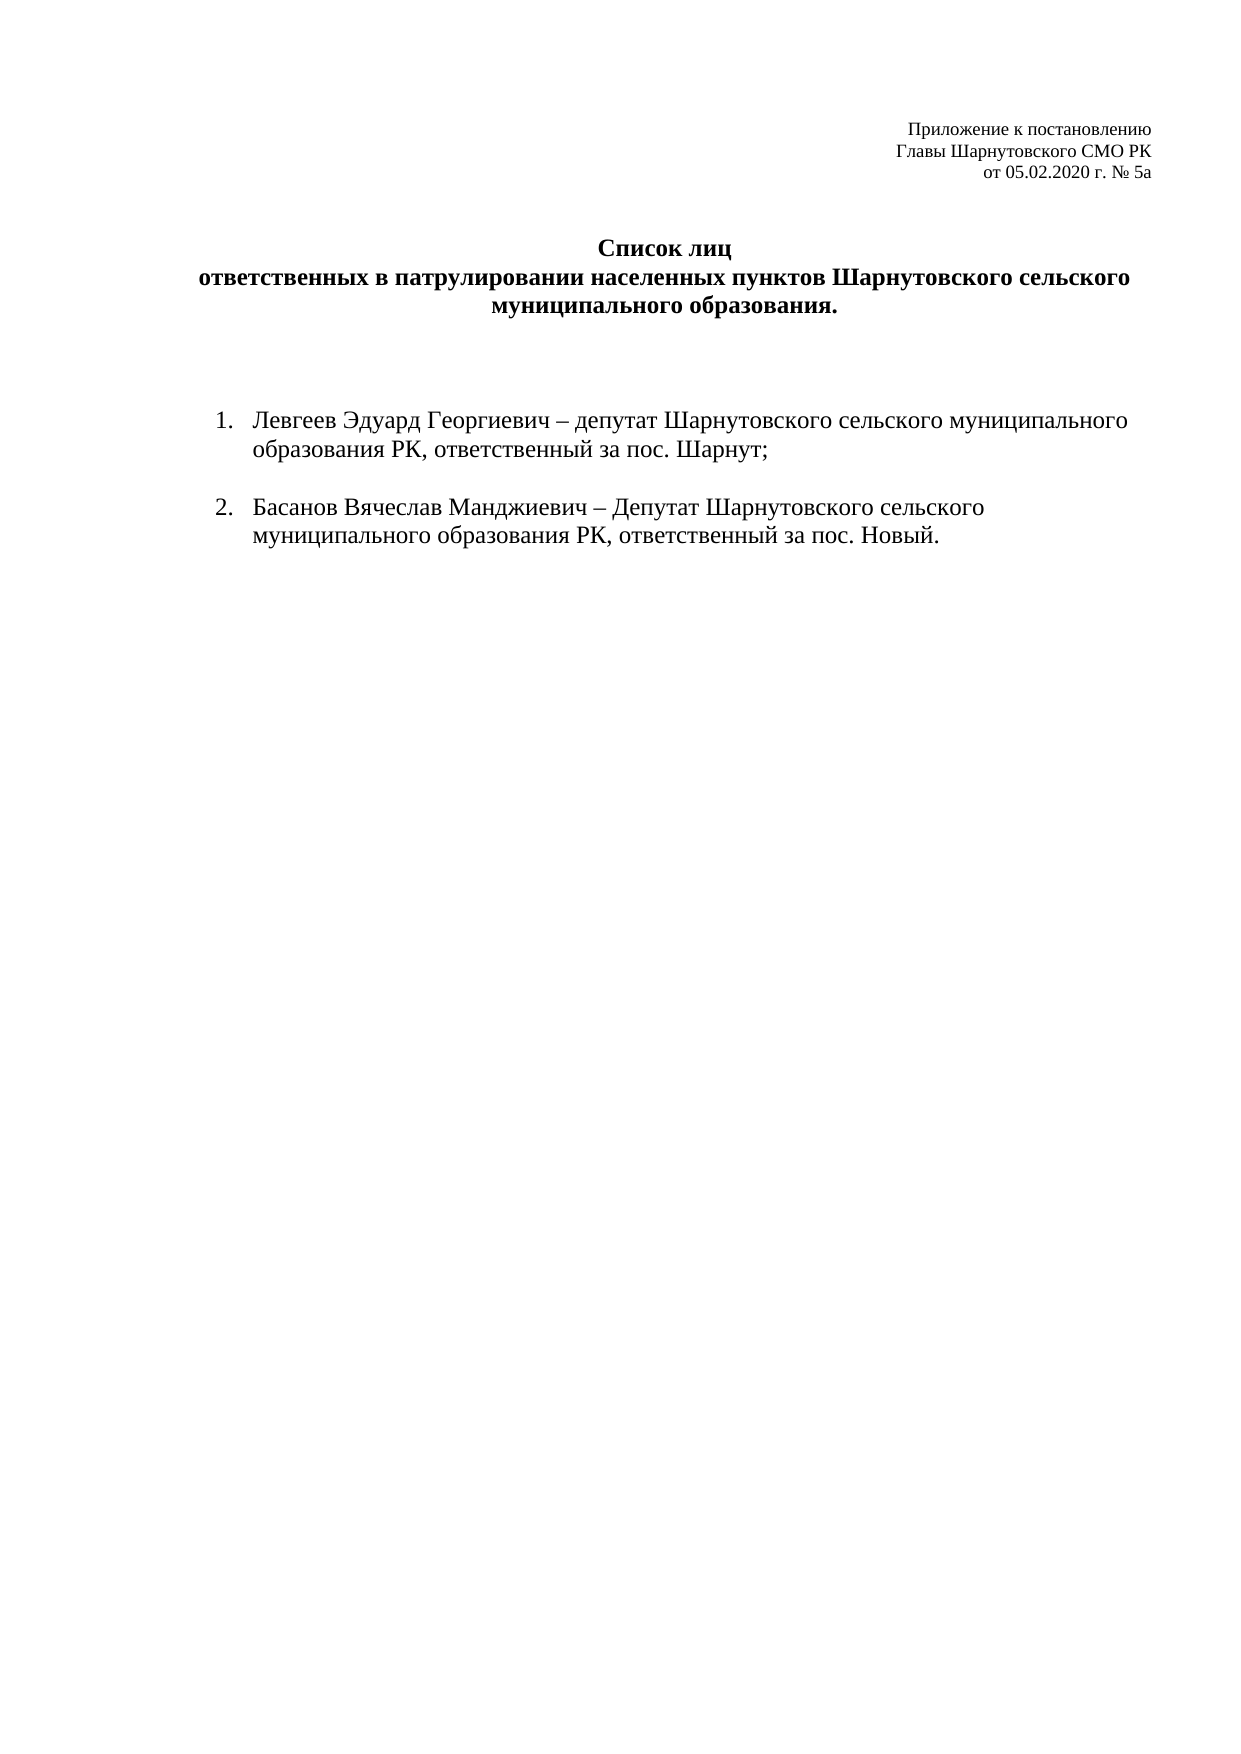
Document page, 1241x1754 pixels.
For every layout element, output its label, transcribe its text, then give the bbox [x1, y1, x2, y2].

text от 05.02.2020 г. № 5а [177, 161, 1152, 183]
text ответственных в патрулировании населенных пунктов Шарнутовского сельского муниципального образования. [177, 262, 1152, 319]
list Басанов Вячеслав Манджиевич – Депутат Шарнутовского сельского муниципального образования РК, ответственный за пос. Новый. [215, 492, 1152, 549]
text Список лиц [177, 233, 1152, 262]
text Приложение к постановлению [177, 118, 1152, 140]
list Левгеев Эдуард Георгиевич – депутат Шарнутовского сельского муниципального образования РК, ответственный за пос. Шарнут; [215, 406, 1152, 463]
text Главы Шарнутовского СМО РК [177, 140, 1152, 161]
